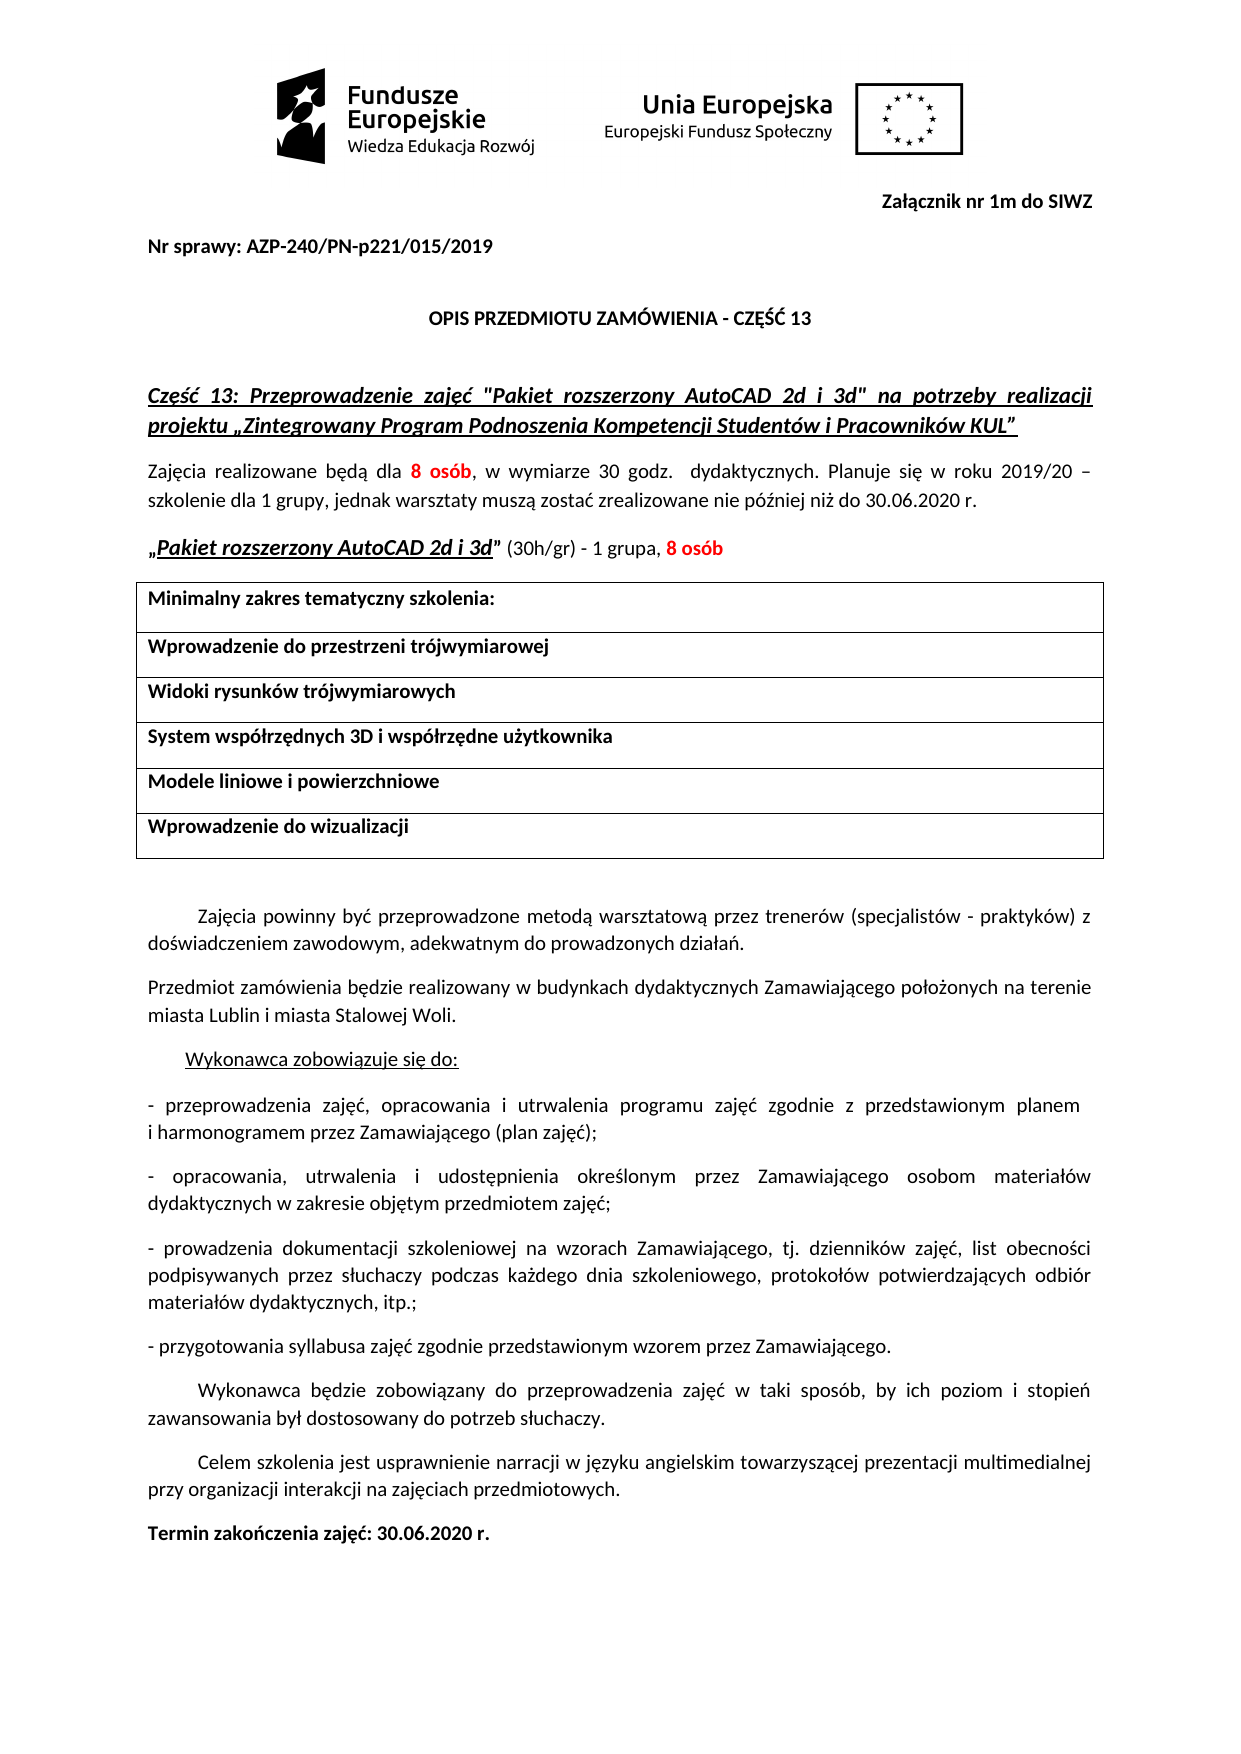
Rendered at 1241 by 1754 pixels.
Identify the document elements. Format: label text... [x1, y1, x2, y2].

table_cell System współrzędnych 3D i współrzędne użytkownika [137, 723, 1103, 767]
text Termin zakończenia zajęć: 30.06.2020 r. [148, 1521, 1093, 1546]
text - przygotowania syllabusa zajęć zgodnie przedstawionym wzorem przez Zamawiającego. [148, 1333, 1093, 1359]
text Celem szkolenia jest usprawnienie narracji w języku angielskim towarzyszącej prezentacji multimedialnej przy organizacji interakcji na zajęciach przedmiotowych. [148, 1449, 1093, 1502]
text Przedmiot zamówienia będzie realizowany w budynkach dydaktycznych Zamawiającego położonych na terenie miasta Lublin i miasta Stalowej Woli. [148, 974, 1093, 1027]
text - opracowania, utrwalenia i udostępnienia określonym przez Zamawiającego osobom materiałów dydaktycznych w zakresie objętym przedmiotem zajęć; [148, 1163, 1093, 1216]
table_cell Widoki rysunków trójwymiarowych [137, 678, 1103, 722]
table_cell Modele liniowe i powierzchniowe [137, 769, 1103, 813]
table_cell Wprowadzenie do wizualizacji [137, 814, 1103, 858]
text - prowadzenia dokumentacji szkoleniowej na wzorach Zamawiającego, tj. dzienników zajęć, list obecności podpisywanych przez słuchaczy podczas każdego dnia szkoleniowego, protokołów potwierdzających odbiór materiałów dydaktycznych, itp.; [148, 1235, 1093, 1315]
text Wykonawca będzie zobowiązany do przeprowadzenia zajęć w taki sposób, by ich poziom i stopień zawansowania był dostosowany do potrzeb słuchaczy. [148, 1378, 1093, 1430]
text OPIS PRZEDMIOTU ZAMÓWIENIA - CZĘŚĆ 13 [148, 305, 1093, 330]
text Zajęcia powinny być przeprowadzone metodą warsztatową przez trenerów (specjalistów - praktyków) z doświadczeniem zawodowym, adekwatnym do prowadzonych działań. [148, 903, 1093, 956]
text Załącznik nr 1m do SIWZ [148, 188, 1093, 213]
text Nr sprawy: AZP-240/PN-p221/015/2019 [148, 234, 1093, 259]
text Zajęcia realizowane będą dla 8 osób, w wymiarze 30 godz. dydaktycznych. Planuje się w roku 2019/20 – szkolenie dla 1 grupy, jednak warsztaty muszą zostać zrealizowane nie później niż do 30.06.2020 r. [148, 458, 1093, 513]
table_header Minimalny zakres tematyczny szkolenia: [137, 583, 1103, 632]
text Część 13: Przeprowadzenie zajęć "Pakiet rozszerzony AutoCAD 2d i 3d" na potrzeby realizacji projektu „Zintegrowany Program Podnoszenia Kompetencji Studentów i Pracowników KUL” [148, 407, 1093, 439]
text Wykonawca zobowiązuje się do: [148, 1046, 1093, 1071]
text Część 13: Przeprowadzenie zajęć "Pakiet rozszerzony AutoCAD 2d i 3d" na potrzeby realizacji projektu „Zintegrowany Program Podnoszenia Kompetencji Studentów i Pracowników KUL” [148, 381, 1093, 405]
text „Pakiet rozszerzony AutoCAD 2d i 3d” (30h/gr) - 1 grupa, 8 osób [148, 533, 1093, 561]
picture [253, 44, 987, 188]
table_cell Wprowadzenie do przestrzeni trójwymiarowej [137, 633, 1103, 677]
text - przeprowadzenia zajęć, opracowania i utrwalenia programu zajęć zgodnie z przedstawionym planem i harmonogramem przez Zamawiającego (plan zajęć); [148, 1092, 1093, 1144]
